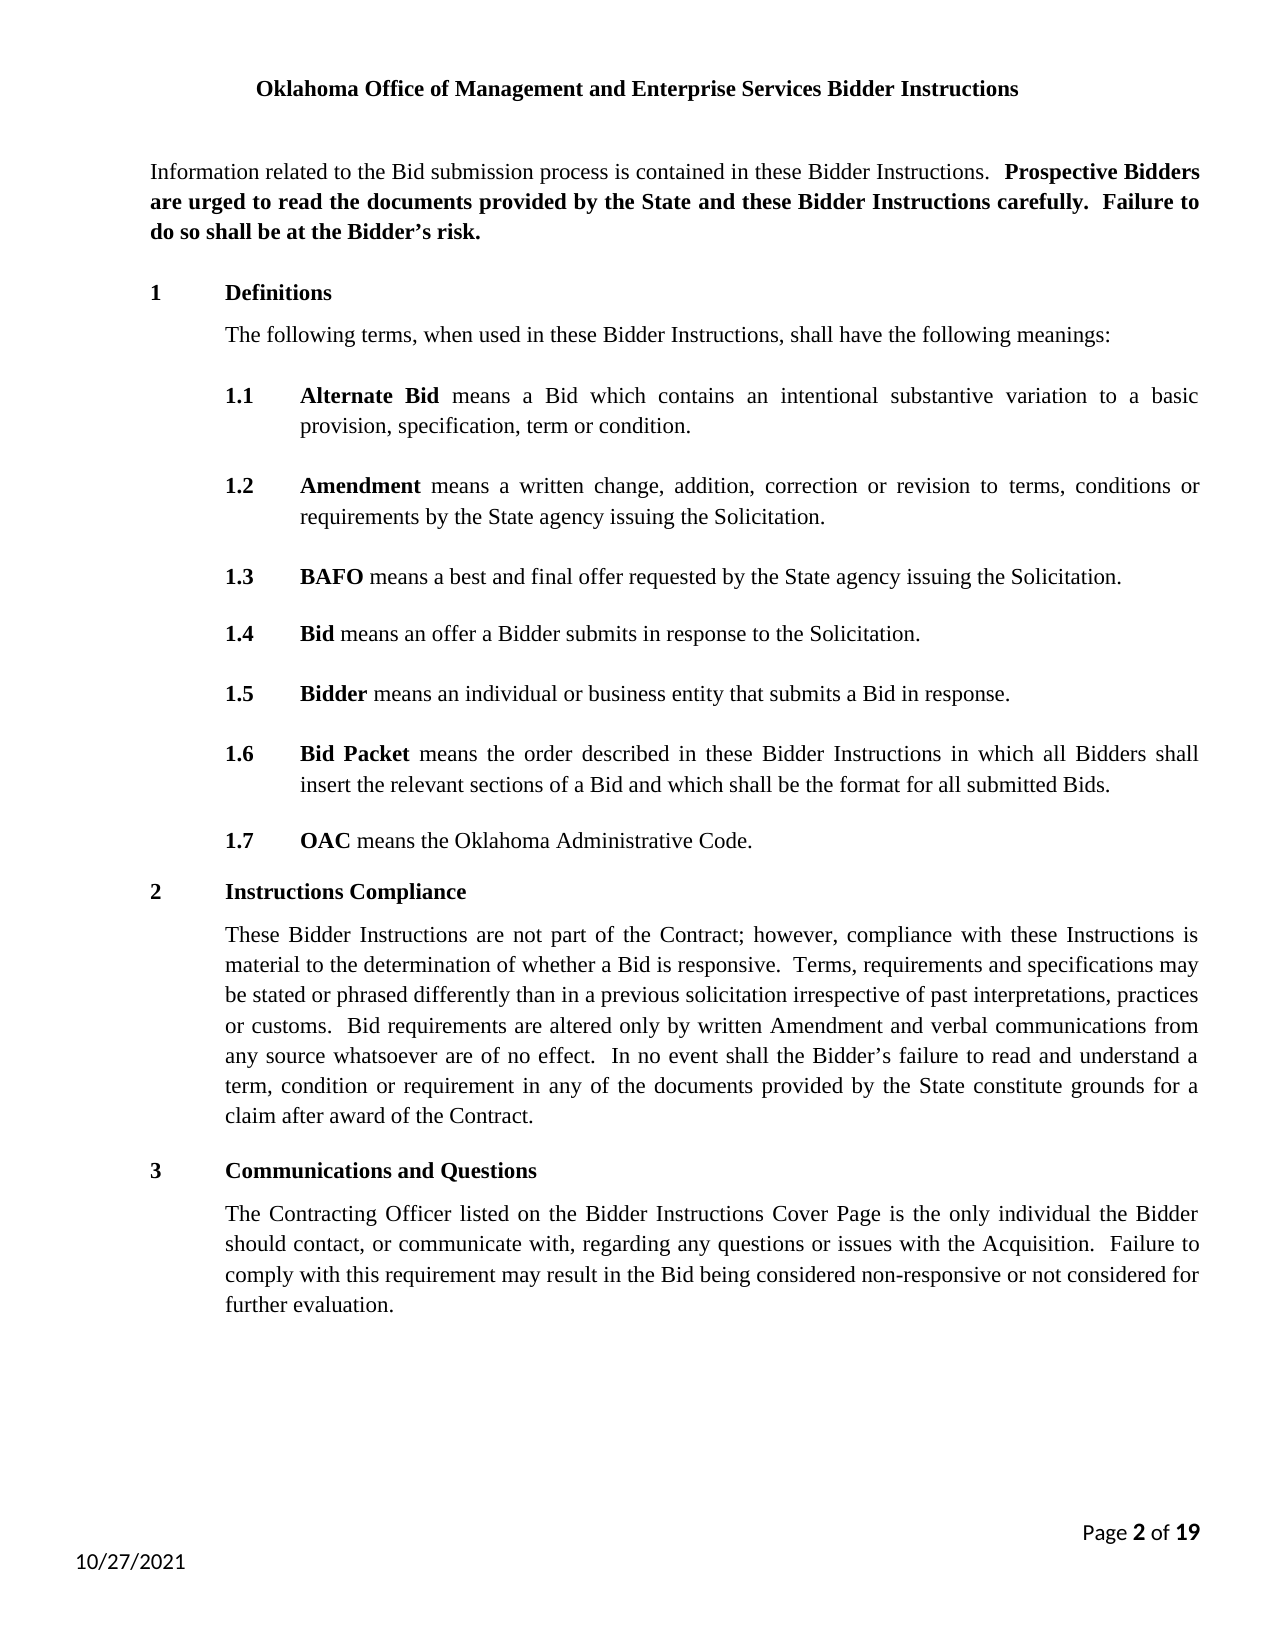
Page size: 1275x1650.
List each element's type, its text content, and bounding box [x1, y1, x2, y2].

list BAFO means a best and final offer requested by the State agency issuing the Solicitation. [225, 563, 1200, 589]
subtitle The Contracting Officer listed on the Bidder Instructions Cover Page is the only individual the Bidder should contact, or communicate with, regarding any questions or issues with the Acquisition. Failure to comply with this requirement may result in the Bid being considered non-responsive or not considered for further evaluation. [225, 1200, 1200, 1317]
list Bidder means an individual or business entity that submits a Bid in response. [225, 680, 1200, 706]
text Information related to the Bid submission process is contained in these Bidder Instructions. Prospective Bidders are urged to read the documents provided by the State and these Bidder Instructions carefully. Failure to do so shall be at the Bidder’s risk. [150, 158, 1200, 245]
subtitle Communications and Questions [150, 1157, 1200, 1184]
list Amendment means a written change, addition, correction or revision to terms, conditions or requirements by the State agency issuing the Solicitation. [225, 472, 1200, 529]
list Bid Packet means the order described in these Bidder Instructions in which all Bidders shall insert the relevant sections of a Bid and which shall be the format for all submitted Bids. [225, 741, 1200, 797]
text The following terms, when used in these Bidder Instructions, shall have the following meanings: [225, 321, 1200, 348]
list OAC means the Oklahoma Administrative Code. [225, 827, 1200, 854]
list Bid means an offer a Bidder submits in response to the Solicitation. [225, 620, 1200, 646]
subtitle These Bidder Instructions are not part of the Contract; however, compliance with these Instructions is material to the determination of whether a Bid is responsive. Terms, requirements and specifications may be stated or phrased differently than in a previous solicitation irrespective of past interpretations, practices or customs. Bid requirements are altered only by written Amendment and verbal communications from any source whatsoever are of no effect. In no event shall the Bidder’s failure to read and understand a term, condition or requirement in any of the documents provided by the State constitute grounds for a claim after award of the Contract. [225, 921, 1200, 1129]
list Alternate Bid means a Bid which contains an intentional substantive variation to a basic provision, specification, term or condition. [225, 382, 1200, 438]
subtitle Instructions Compliance [150, 878, 1200, 905]
subtitle Definitions [150, 279, 1200, 305]
text Oklahoma Office of Management and Enterprise Services Bidder Instructions [75, 75, 1200, 101]
